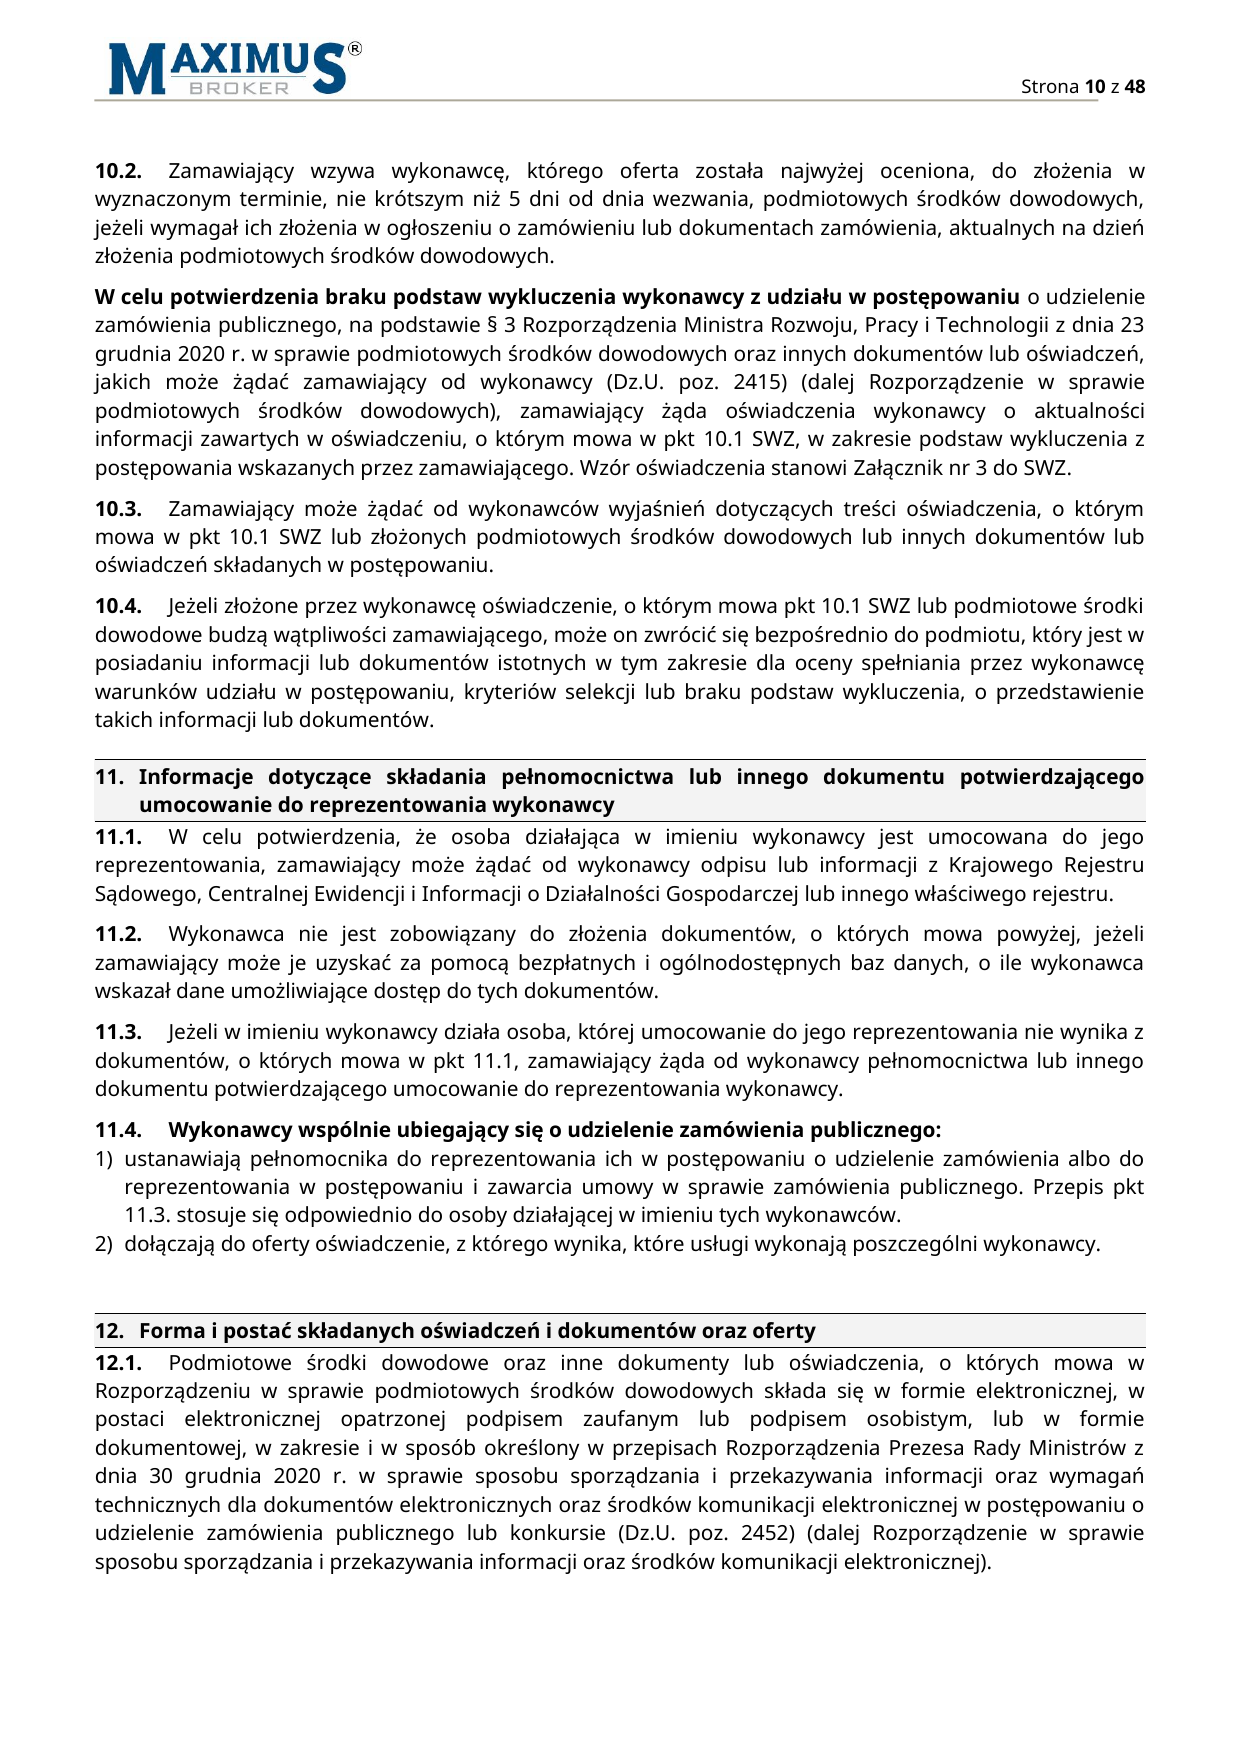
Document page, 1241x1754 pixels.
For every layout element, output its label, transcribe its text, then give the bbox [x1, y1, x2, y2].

picture [103, 37, 368, 99]
list ustanawiają pełnomocnika do reprezentowania ich w postępowaniu o udzielenie zamówienia albo do reprezentowania w postępowaniu i zawarcia umowy w sprawie zamówienia publicznego. Przepis pkt 11.3. stosuje się odpowiednio do osoby działającej w imieniu tych wykonawców. [94, 1144, 1146, 1229]
list dołączają do oferty oświadczenie, z którego wynika, które usługi wykonają poszczególni wykonawcy. [94, 1229, 1146, 1257]
list Zamawiający może żądać od wykonawców wyjaśnień dotyczących treści oświadczenia, o którym mowa w pkt 10.1 SWZ lub złożonych podmiotowych środków dowodowych lub innych dokumentów lub oświadczeń składanych w postępowaniu. [94, 494, 1146, 579]
list Podmiotowe środki dowodowe oraz inne dokumenty lub oświadczenia, o których mowa w Rozporządzeniu w sprawie podmiotowych środków dowodowych składa się w formie elektronicznej, w postaci elektronicznej opatrzonej podpisem zaufanym lub podpisem osobistym, lub w formie dokumentowej, w zakresie i w sposób określony w przepisach Rozporządzenia Prezesa Rady Ministrów z dnia 30 grudnia 2020 r. w sprawie sposobu sporządzania i przekazywania informacji oraz wymagań technicznych dla dokumentów elektronicznych oraz środków komunikacji elektronicznej w postępowaniu o udzielenie zamówienia publicznego lub konkursie (Dz.U. poz. 2452) (dalej Rozporządzenie w sprawie sposobu sporządzania i przekazywania informacji oraz środków komunikacji elektronicznej). [94, 1348, 1146, 1575]
list Zamawiający wzywa wykonawcę, którego oferta została najwyżej oceniona, do złożenia w wyznaczonym terminie, nie krótszym niż 5 dni od dnia wezwania, podmiotowych środków dowodowych, jeżeli wymagał ich złożenia w ogłoszeniu o zamówieniu lub dokumentach zamówienia, aktualnych na dzień złożenia podmiotowych środków dowodowych. [94, 156, 1146, 269]
subtitle Informacje dotyczące składania pełnomocnictwa lub innego dokumentu potwierdzającego umocowanie do reprezentowania wykonawcy [94, 760, 1146, 822]
list Wykonawca nie jest zobowiązany do złożenia dokumentów, o których mowa powyżej, jeżeli zamawiający może je uzyskać za pomocą bezpłatnych i ogólnodostępnych baz danych, o ile wykonawca wskazał dane umożliwiające dostęp do tych dokumentów. [94, 919, 1146, 1005]
list Jeżeli złożone przez wykonawcę oświadczenie, o którym mowa pkt 10.1 SWZ lub podmiotowe środki dowodowe budzą wątpliwości zamawiającego, może on zwrócić się bezpośrednio do podmiotu, który jest w posiadaniu informacji lub dokumentów istotnych w tym zakresie dla oceny spełniania przez wykonawcę warunków udziału w postępowaniu, kryteriów selekcji lub braku podstaw wykluczenia, o przedstawienie takich informacji lub dokumentów. [94, 591, 1146, 734]
list Jeżeli w imieniu wykonawcy działa osoba, której umocowanie do jego reprezentowania nie wynika z dokumentów, o których mowa w pkt 11.1, zamawiający żąda od wykonawcy pełnomocnictwa lub innego dokumentu potwierdzającego umocowanie do reprezentowania wykonawcy. [94, 1017, 1146, 1103]
text W celu potwierdzenia braku podstaw wykluczenia wykonawcy z udziału w postępowaniu o udzielenie zamówienia publicznego, na podstawie § 3 Rozporządzenia Ministra Rozwoju, Pracy i Technologii z dnia 23 grudnia 2020 r. w sprawie podmiotowych środków dowodowych oraz innych dokumentów lub oświadczeń, jakich może żądać zamawiający od wykonawcy (Dz.U. poz. 2415) (dalej Rozporządzenie w sprawie podmiotowych środków dowodowych), zamawiający żąda oświadczenia wykonawcy o aktualności informacji zawartych w oświadczeniu, o którym mowa w pkt 10.1 SWZ, w zakresie podstaw wykluczenia z postępowania wskazanych przez zamawiającego. Wzór oświadczenia stanowi Załącznik nr 3 do SWZ. [94, 282, 1146, 481]
subtitle Forma i postać składanych oświadczeń i dokumentów oraz oferty [94, 1314, 1146, 1348]
list Wykonawcy wspólnie ubiegający się o udzielenie zamówienia publicznego: [94, 1115, 1146, 1144]
list W celu potwierdzenia, że osoba działająca w imieniu wykonawcy jest umocowana do jego reprezentowania, zamawiający może żądać od wykonawcy odpisu lub informacji z Krajowego Rejestru Sądowego, Centralnej Ewidencji i Informacji o Działalności Gospodarczej lub innego właściwego rejestru. [94, 822, 1146, 907]
